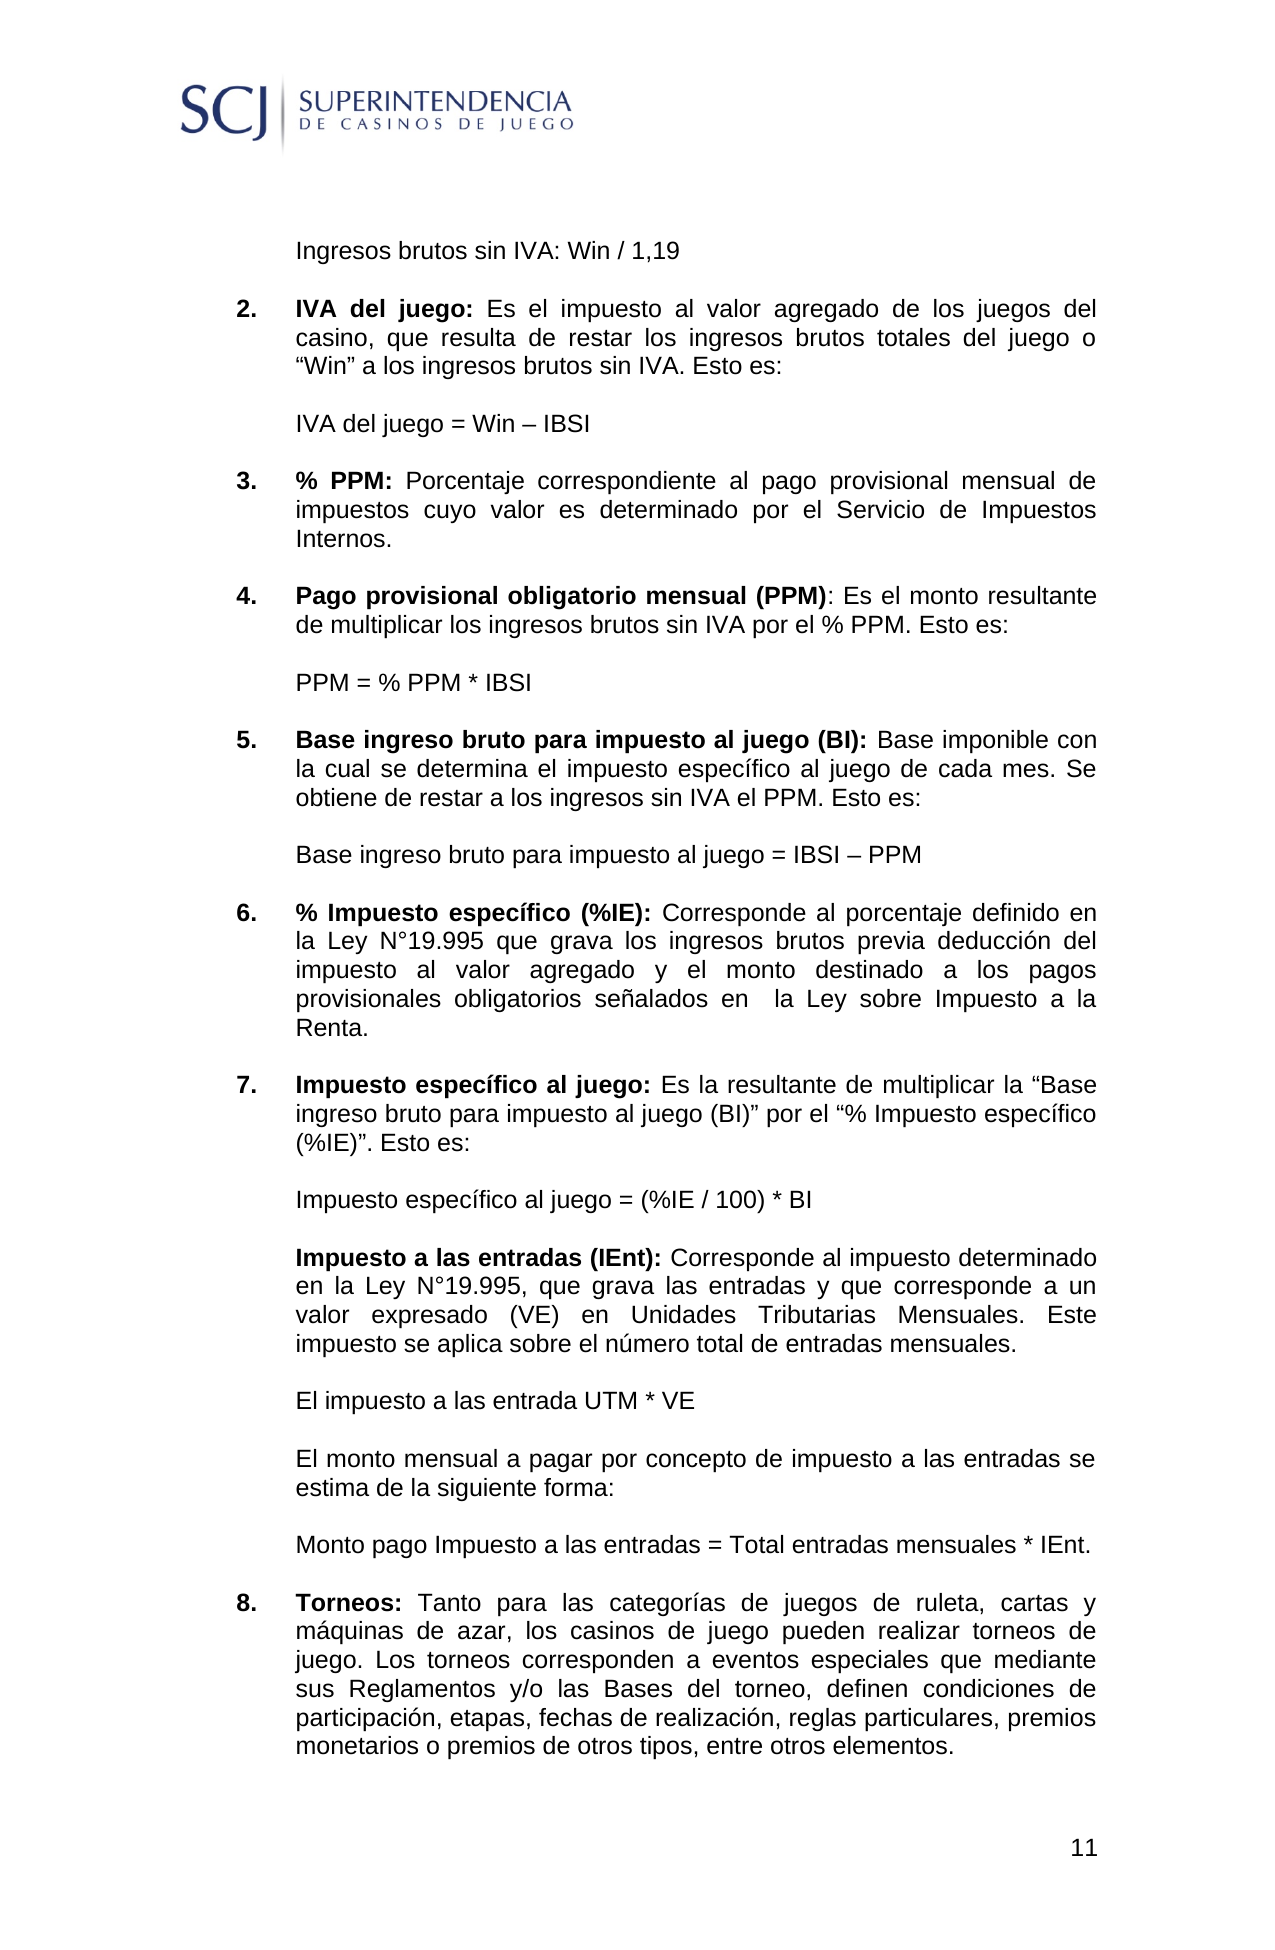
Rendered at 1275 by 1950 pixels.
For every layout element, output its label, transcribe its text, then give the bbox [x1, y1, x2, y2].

list Base ingreso bruto para impuesto al juego (BI): Base imponible con la cual se determina el impuesto específico al juego de cada mes. Se obtiene de restar a los ingresos sin IVA el PPM. Esto es: [236, 725, 1098, 811]
list Base ingreso bruto para impuesto al juego = IBSI – PPM [295, 840, 1098, 869]
list Torneos: Tanto para las categorías de juegos de ruleta, cartas y máquinas de azar, los casinos de juego pueden realizar torneos de juego. Los torneos corresponden a eventos especiales que mediante sus Reglamentos y/o las Bases del torneo, definen condiciones de participación, etapas, fechas de realización, reglas particulares, premios monetarios o premios de otros tipos, entre otros elementos. [236, 1587, 1098, 1760]
list Ingresos brutos sin IVA: Win / 1,19 [295, 236, 1098, 265]
picture [177, 59, 574, 167]
list PPM = % PPM * IBSI [295, 667, 1098, 696]
list El monto mensual a pagar por concepto de impuesto a las entradas se estima de la siguiente forma: [295, 1444, 1098, 1501]
list Impuesto específico al juego: Es la resultante de multiplicar la “Base ingreso bruto para impuesto al juego (BI)” por el “% Impuesto específico (%IE)”. Esto es: [236, 1070, 1098, 1156]
list % PPM: Porcentaje correspondiente al pago provisional mensual de impuestos cuyo valor es determinado por el Servicio de Impuestos Internos. [236, 466, 1098, 552]
list IVA del juego = Win – IBSI [295, 409, 1098, 437]
list Pago provisional obligatorio mensual (PPM): Es el monto resultante de multiplicar los ingresos brutos sin IVA por el % PPM. Esto es: [236, 581, 1098, 639]
list Monto pago Impuesto a las entradas = Total entradas mensuales * IEnt. [295, 1530, 1098, 1559]
list El impuesto a las entrada UTM * VE [295, 1386, 1098, 1415]
list Impuesto específico al juego = (%IE / 100) * BI [295, 1185, 1098, 1214]
list % Impuesto específico (%IE): Corresponde al porcentaje definido en la Ley N°19.995 que grava los ingresos brutos previa deducción del impuesto al valor agregado y el monto destinado a los pagos provisionales obligatorios señalados en la Ley sobre Impuesto a la Renta. [236, 897, 1098, 1041]
text Impuesto a las entradas (IEnt): Corresponde al impuesto determinado en la Ley N°19.995, que grava las entradas y que corresponde a un valor expresado (VE) en Unidades Tributarias Mensuales. Este impuesto se aplica sobre el número total de entradas mensuales. [295, 1242, 1098, 1357]
list IVA del juego: Es el impuesto al valor agregado de los juegos del casino, que resulta de restar los ingresos brutos totales del juego o “Win” a los ingresos brutos sin IVA. Esto es: [236, 294, 1098, 380]
